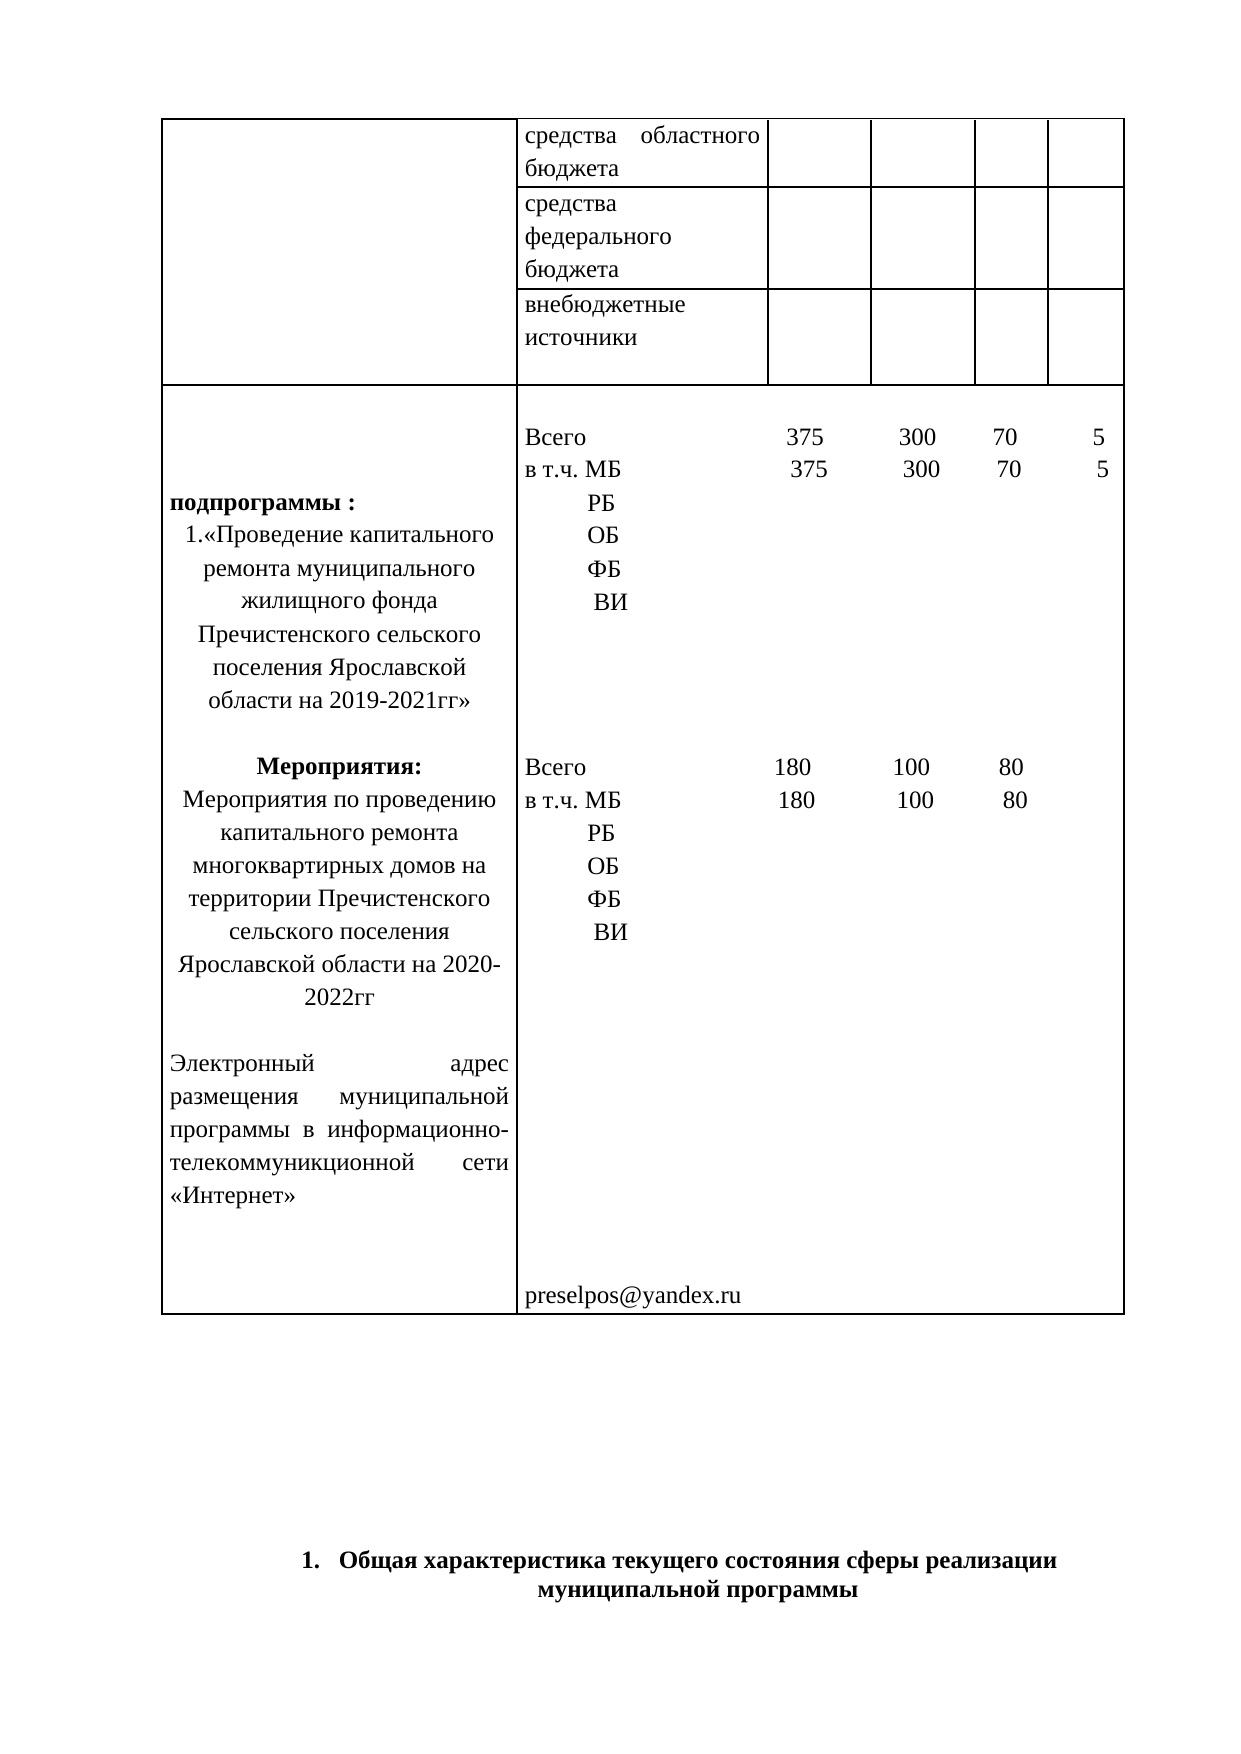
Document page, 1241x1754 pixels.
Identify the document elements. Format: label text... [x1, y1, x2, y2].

table_cell внебюджетные источники [518, 290, 767, 384]
table_cell [1049, 188, 1123, 287]
table_cell [872, 188, 974, 287]
table_cell [975, 119, 1048, 186]
table_cell [769, 188, 870, 287]
table_cell [1048, 119, 1123, 186]
table_cell [872, 290, 974, 384]
table_cell [518, 386, 1123, 419]
table_cell средства федерального бюджета [518, 188, 767, 287]
table_cell Всего 375 300 70 5 в т.ч. МБ 375 300 70 5 РБ ОБ ФБ ВИ Всего 180 100 80 в т.ч. МБ 180 100 80 РБ ОБ ФБ ВИ preselpos@yandex.ru [518, 420, 1123, 1313]
table_cell [871, 119, 974, 186]
table_cell [768, 119, 871, 186]
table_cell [518, 119, 768, 186]
table_cell [1049, 290, 1123, 384]
list Общая характеристика текущего состояния сферы реализации муниципальной программы [207, 1545, 1152, 1603]
table_cell [976, 188, 1047, 287]
table_cell подпрограммы : 1.«Проведение капитального ремонта муниципального жилищного фонда Пречистенского сельского поселения Ярославской области на 2019-2021гг» Мероприятия: Мероприятия по проведению капитального ремонта многоквартирных домов на территории Пречистенского сельского поселения Ярославской области на 2020-2022гг Электронный адрес размещения муниципальной программы в информационно-телекоммуникционной сети «Интернет» [163, 386, 516, 1313]
table_cell [769, 290, 870, 384]
table_cell [976, 290, 1047, 384]
